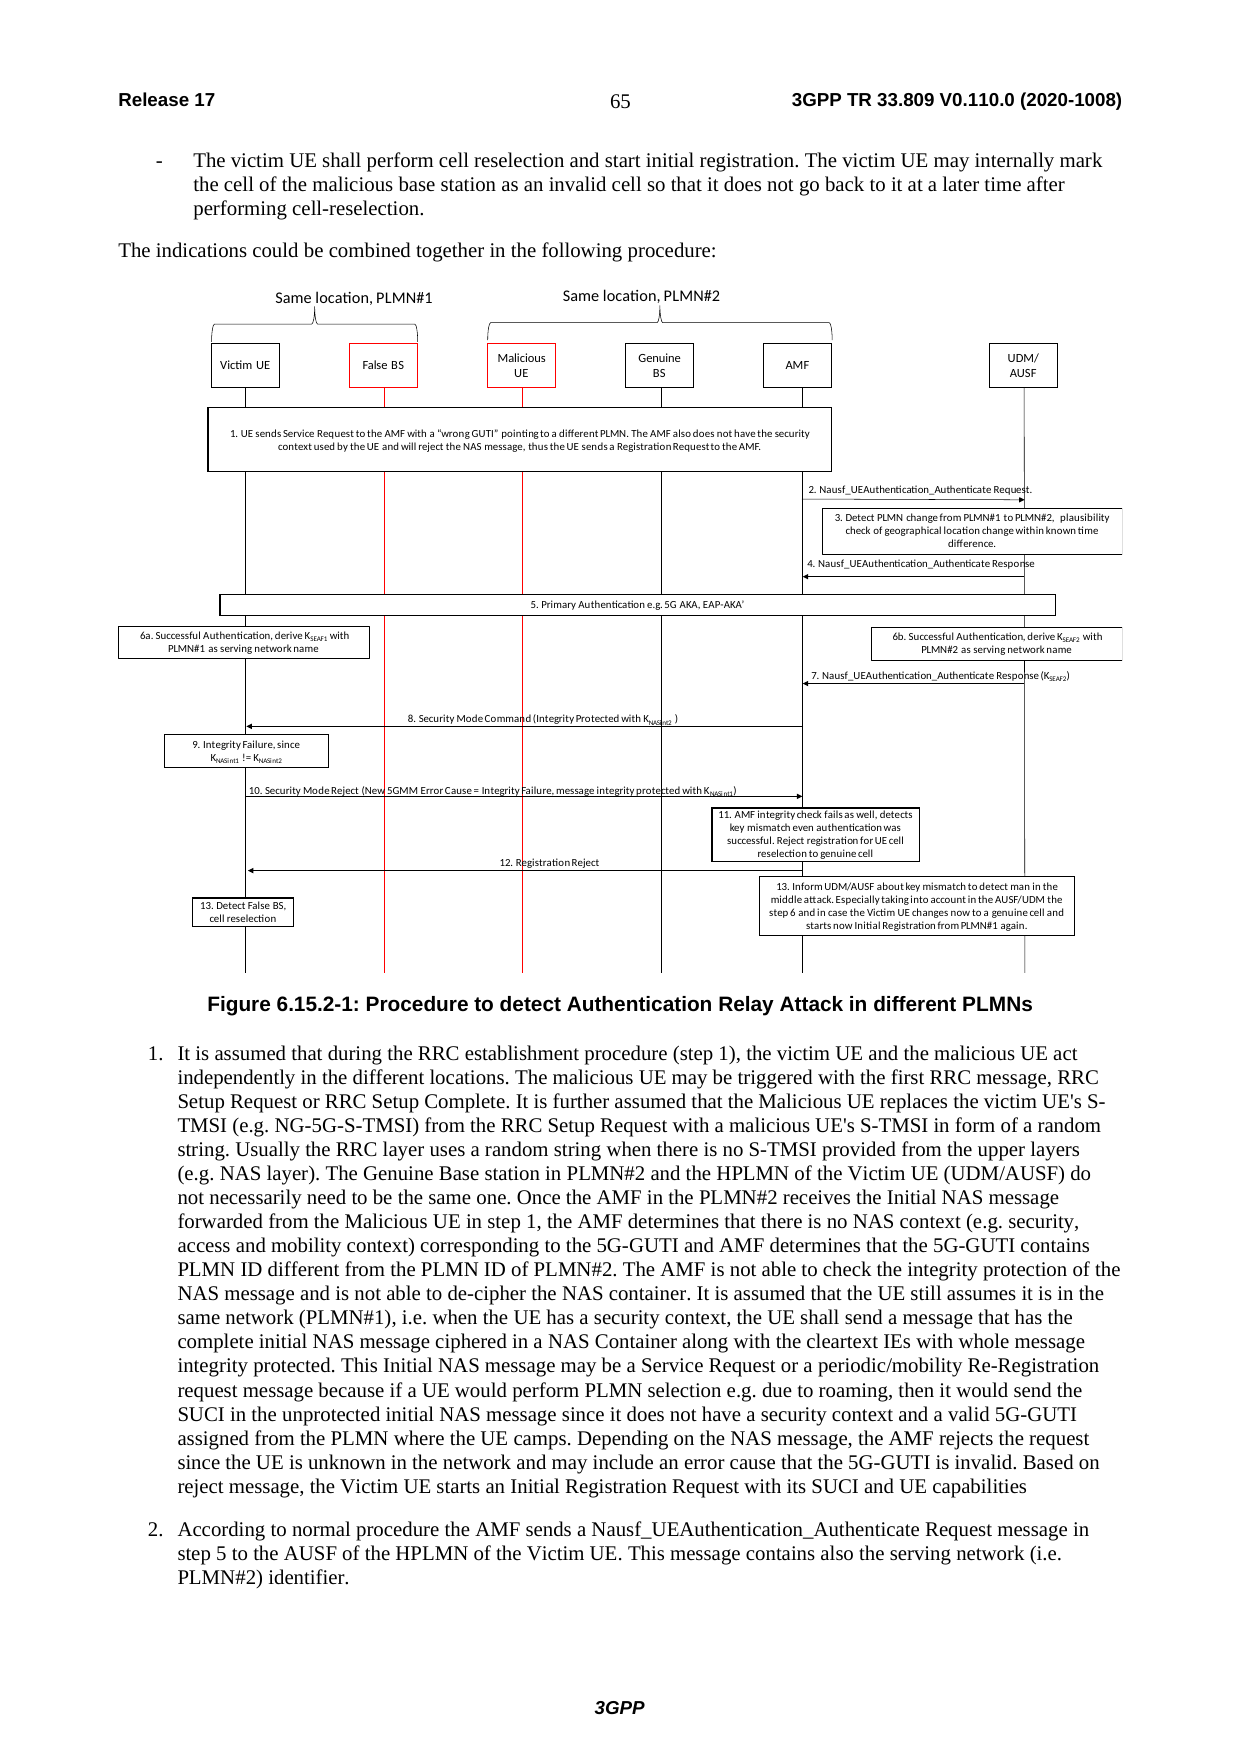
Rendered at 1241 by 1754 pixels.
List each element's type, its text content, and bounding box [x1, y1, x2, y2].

text 2. According to normal procedure the AMF sends a Nausf_UEAuthentication_Authenticate Request message in step 5 to the AUSF of the HPLMN of the Victim UE. This message contains also the serving network (i.e. PLMN#2) identifier. [148, 1517, 1122, 1589]
text Figure 6.15.2-1: Procedure to detect Authentication Relay Attack in different PLMNs [118, 992, 1122, 1016]
list The victim UE shall perform cell reselection and start initial registration. The victim UE may internally mark the cell of the malicious base station as an invalid cell so that it does not go back to it at a later time after performing cell-reselection. [156, 147, 1122, 220]
text 1. It is assumed that during the RRC establishment procedure (step 1), the victim UE and the malicious UE act independently in the different locations. The malicious UE may be triggered with the first RRC message, RRC Setup Request or RRC Setup Complete. It is further assumed that the Malicious UE replaces the victim UE's S-TMSI (e.g. NG-5G-S-TMSI) from the RRC Setup Request with a malicious UE's S-TMSI in form of a random string. Usually the RRC layer uses a random string when there is no S-TMSI provided from the upper layers (e.g. NAS layer). The Genuine Base station in PLMN#2 and the HPLMN of the Victim UE (UDM/AUSF) do not necessarily need to be the same one. Once the AMF in the PLMN#2 receives the Initial NAS message forwarded from the Malicious UE in step 1, the AMF determines that there is no NAS context (e.g. security, access and mobility context) corresponding to the 5G-GUTI and AMF determines that the 5G-GUTI contains PLMN ID different from the PLMN ID of PLMN#2. The AMF is not able to check the integrity protection of the NAS message and is not able to de-cipher the NAS container. It is assumed that the UE still assumes it is in the same network (PLMN#1), i.e. when the UE has a security context, the UE shall send a message that has the complete initial NAS message ciphered in a NAS Container along with the cleartext IEs with whole message integrity protected. This Initial NAS message may be a Service Request or a periodic/mobility Re-Registration request message because if a UE would perform PLMN selection e.g. due to roaming, then it would send the SUCI in the unprotected initial NAS message since it does not have a security context and a valid 5G-GUTI assigned from the PLMN where the UE camps. Depending on the NAS message, the AMF rejects the request since the UE is unknown in the network and may include an error cause that the 5G-GUTI is invalid. Based on reject message, the Victim UE starts an Initial Registration Request with its SUCI and UE capabilities [148, 1041, 1122, 1498]
text The indications could be combined together in the following procedure: [118, 238, 1122, 262]
